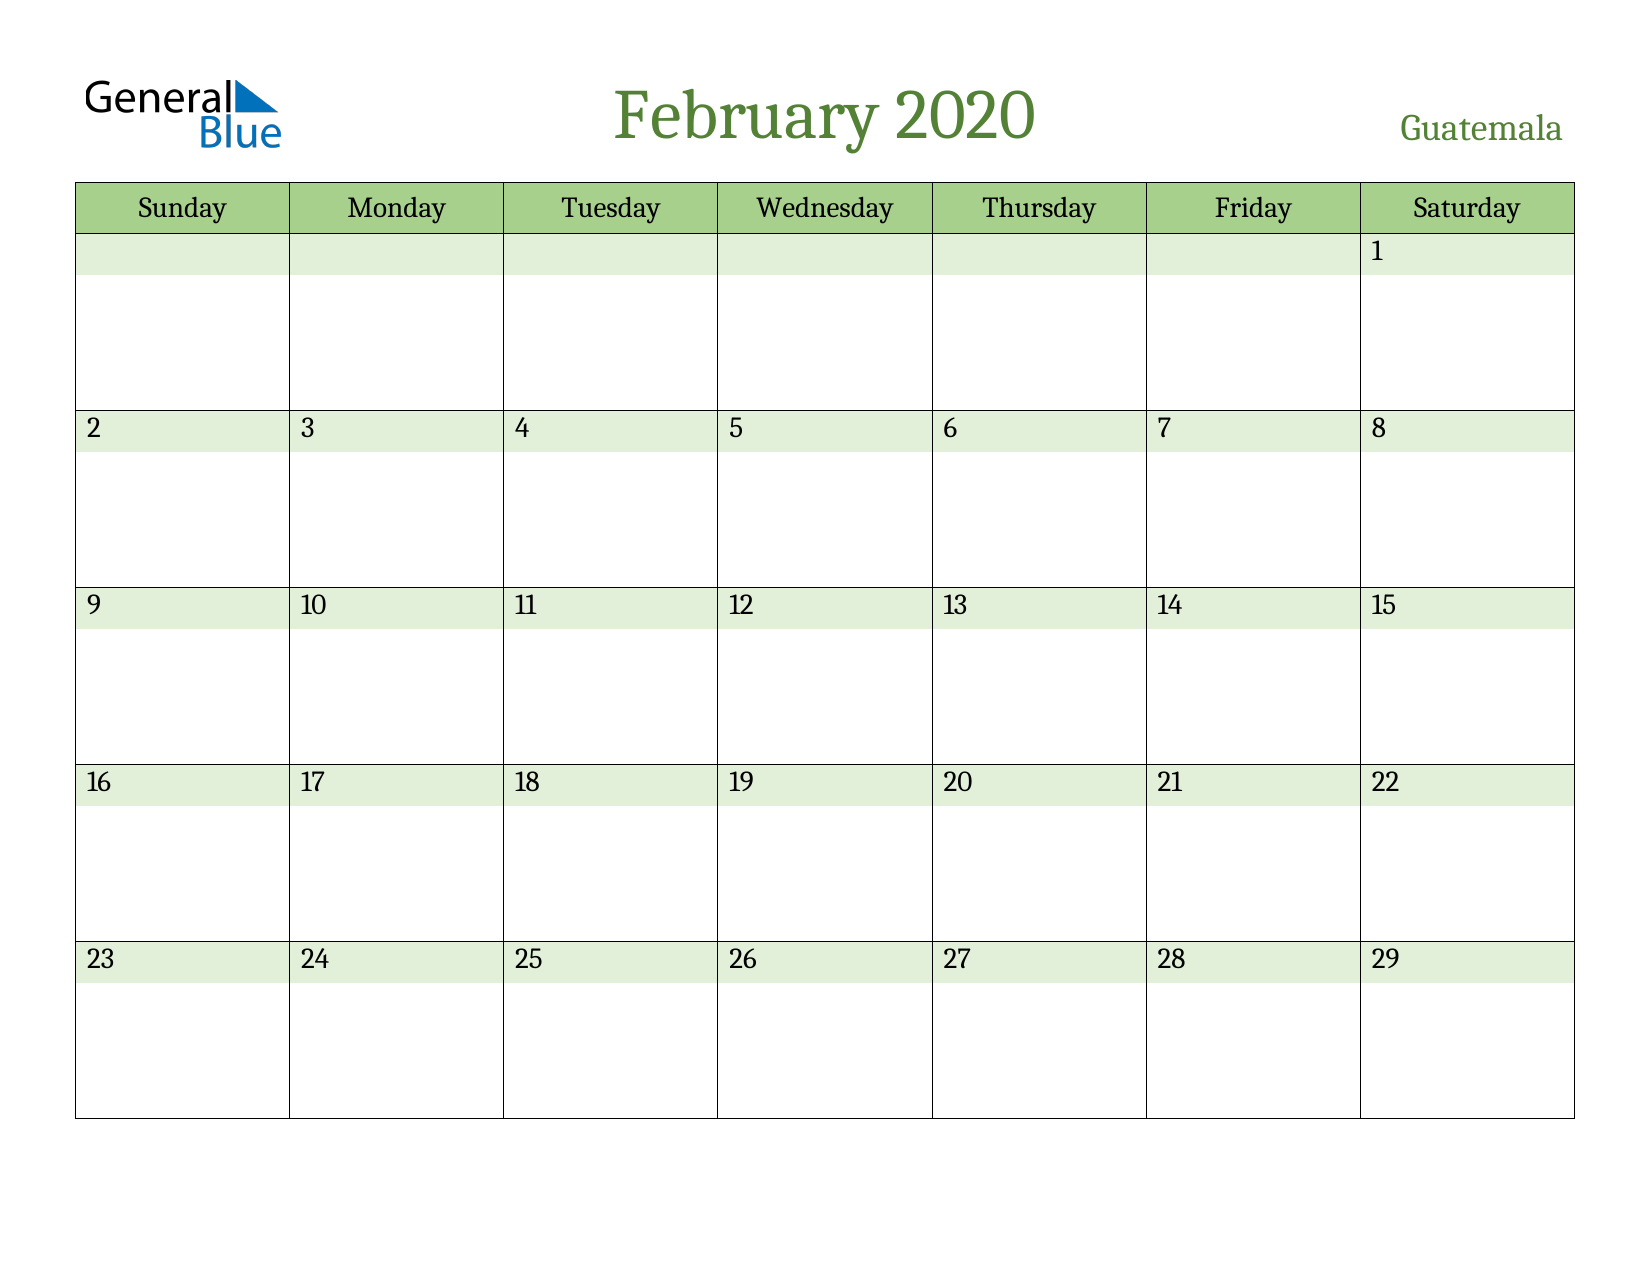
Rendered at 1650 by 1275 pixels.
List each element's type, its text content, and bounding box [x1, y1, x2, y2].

table_cell Saturday [1361, 183, 1574, 233]
table_cell Tuesday [504, 183, 717, 233]
table_cell [504, 452, 717, 587]
table_cell [504, 983, 717, 1118]
table_cell [504, 275, 717, 410]
table_cell [933, 806, 1146, 941]
picture [86, 80, 281, 148]
table_cell [1361, 629, 1574, 764]
table_cell [718, 452, 932, 587]
table_cell [76, 275, 289, 410]
table_cell 29 [1361, 942, 1574, 983]
table_cell [1147, 806, 1360, 941]
table_cell [504, 234, 717, 275]
table_cell [290, 275, 503, 410]
table_cell [1361, 452, 1574, 587]
table_cell 23 [76, 942, 289, 983]
table_cell 26 [718, 942, 932, 983]
table_cell [718, 983, 932, 1118]
table_cell [1361, 806, 1574, 941]
table_cell 9 [76, 588, 289, 629]
table_cell [718, 275, 932, 410]
table_cell 11 [504, 588, 717, 629]
table_cell 15 [1361, 588, 1574, 629]
table_cell [933, 275, 1146, 410]
table_cell [290, 629, 503, 764]
table_header [76, 75, 503, 182]
table_cell 10 [290, 588, 503, 629]
table_cell Thursday [933, 183, 1146, 233]
table_cell 25 [504, 942, 717, 983]
table_cell [933, 452, 1146, 587]
table_cell [504, 629, 717, 764]
table_cell 22 [1361, 765, 1574, 806]
table_cell [76, 452, 289, 587]
table_cell 3 [290, 411, 503, 452]
table_cell Monday [290, 183, 503, 233]
table_cell [718, 806, 932, 941]
table_cell 21 [1147, 765, 1360, 806]
table_cell [1361, 275, 1574, 410]
table_cell [718, 234, 932, 275]
table_cell Sunday [76, 183, 289, 233]
table_cell 28 [1147, 942, 1360, 983]
table_header February 2020 [504, 75, 1146, 182]
table_cell 20 [933, 765, 1146, 806]
table_cell 17 [290, 765, 503, 806]
table_cell [290, 983, 503, 1118]
table_cell 24 [290, 942, 503, 983]
table_cell 19 [718, 765, 932, 806]
table_cell 5 [718, 411, 932, 452]
table_cell [933, 234, 1146, 275]
table_cell [76, 234, 289, 275]
table_cell 7 [1147, 411, 1360, 452]
table_cell [76, 806, 289, 941]
table_cell [76, 629, 289, 764]
table_cell [933, 983, 1146, 1118]
table_cell 14 [1147, 588, 1360, 629]
table_cell 16 [76, 765, 289, 806]
table_cell [1147, 983, 1360, 1118]
table_cell 13 [933, 588, 1146, 629]
table_cell [290, 452, 503, 587]
table_cell Wednesday [718, 183, 932, 233]
table_cell 1 [1361, 234, 1574, 275]
table_cell [1147, 234, 1360, 275]
table_cell [504, 806, 717, 941]
table_cell 18 [504, 765, 717, 806]
table_cell [290, 234, 503, 275]
table_cell [290, 806, 503, 941]
table_cell [76, 983, 289, 1118]
table_cell [718, 629, 932, 764]
table_cell Friday [1147, 183, 1360, 233]
table_cell 8 [1361, 411, 1574, 452]
table_cell [933, 629, 1146, 764]
table_header Guatemala [1146, 75, 1574, 182]
table_cell 2 [76, 411, 289, 452]
table_cell 12 [718, 588, 932, 629]
table_cell 6 [933, 411, 1146, 452]
table_cell [1361, 983, 1574, 1118]
table_cell [1147, 629, 1360, 764]
table_cell [1147, 452, 1360, 587]
table_cell 27 [933, 942, 1146, 983]
table_cell [1147, 275, 1360, 410]
table_cell 4 [504, 411, 717, 452]
